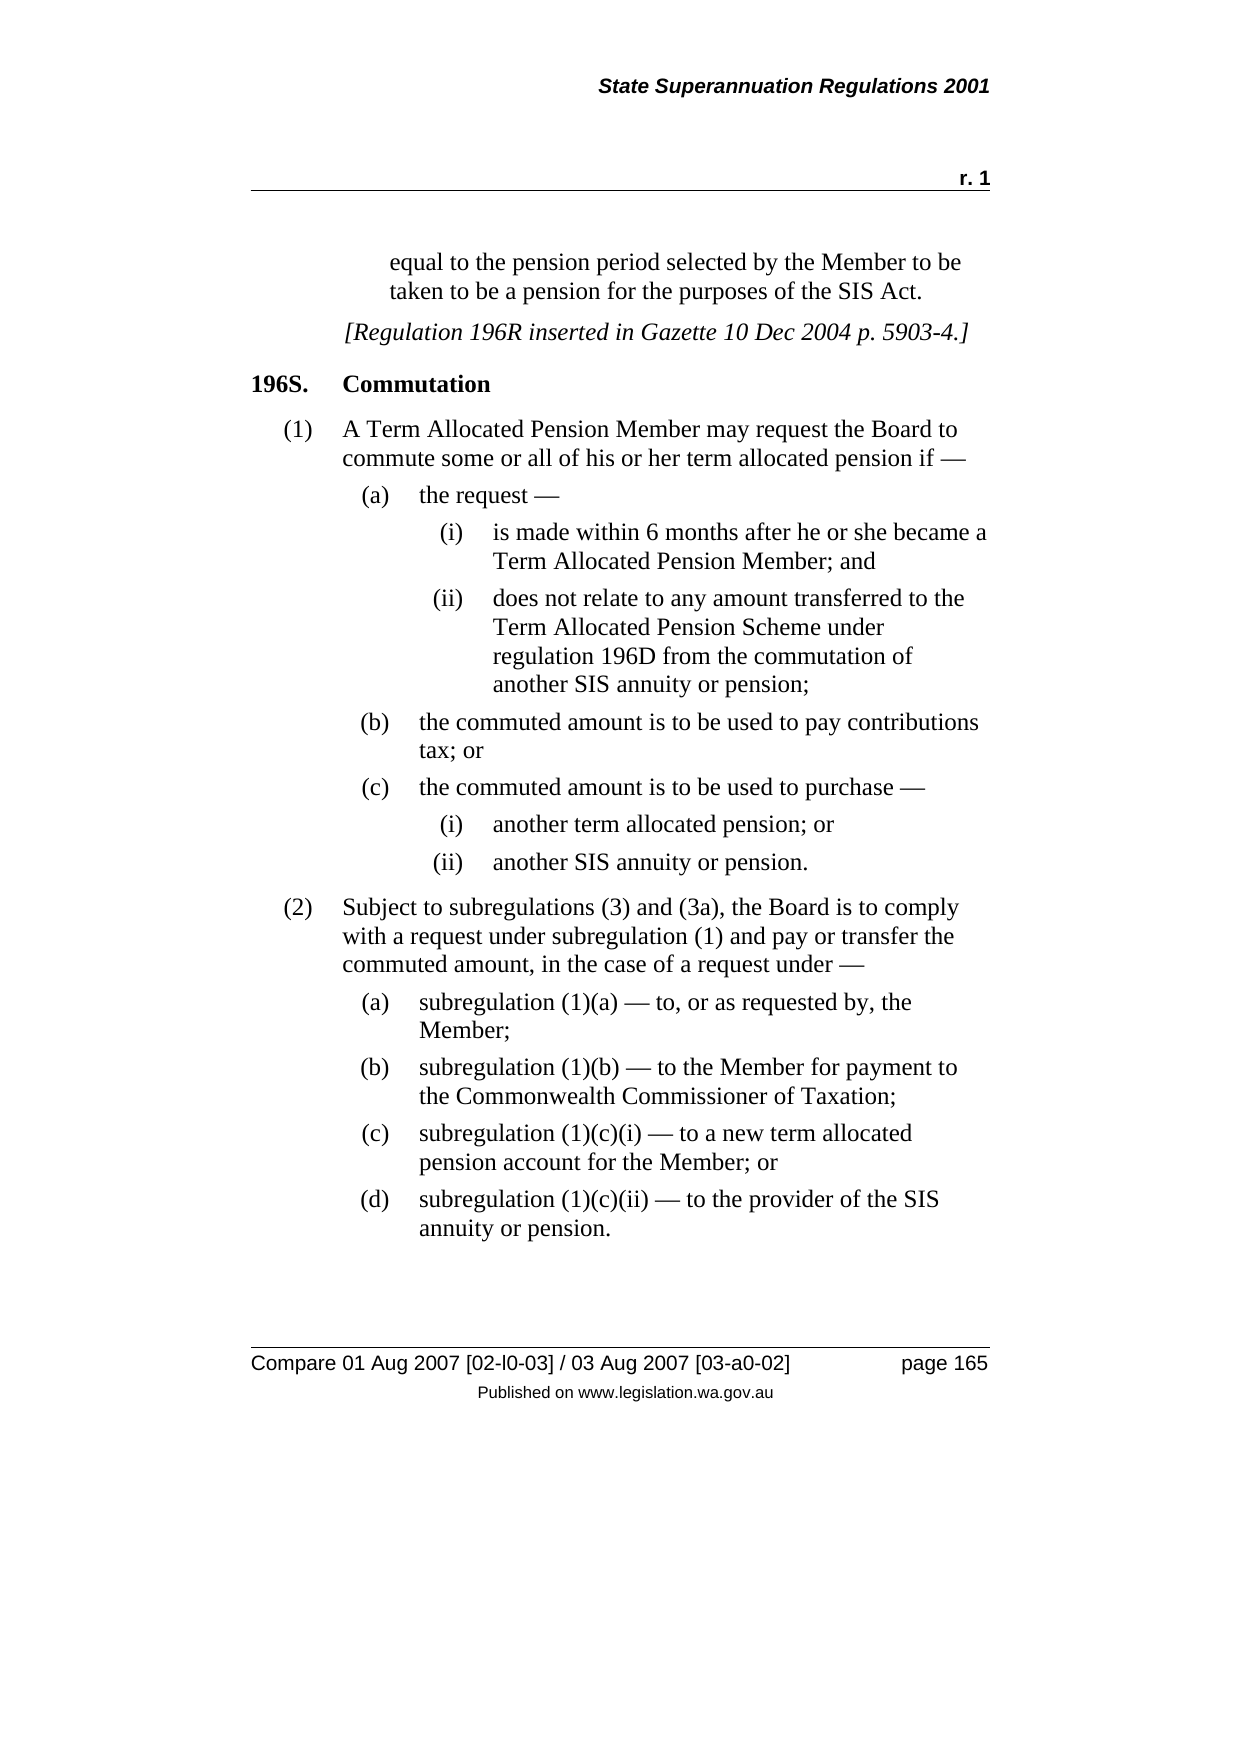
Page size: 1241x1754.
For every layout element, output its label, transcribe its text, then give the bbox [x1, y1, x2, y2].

text (c) subregulation (1)(c)(i) — to a new term allocated pension account for the Member; or [251, 1118, 990, 1176]
text (b) subregulation (1)(b) — to the Member for payment to the Commonwealth Commissioner of Taxation; [251, 1052, 990, 1110]
text (i) another term allocated pension; or [251, 809, 990, 838]
text (b) the commuted amount is to be used to pay contributions tax; or [251, 707, 990, 764]
text (c) the commuted amount is to be used to purchase — [251, 772, 990, 801]
text (ii) does not relate to any amount transferred to the Term Allocated Pension Scheme under regulation 196D from the commutation of another SIS annuity or pension; [251, 583, 990, 698]
text (d) subregulation (1)(c)(ii) — to the provider of the SIS annuity or pension. [251, 1184, 990, 1242]
text (a) the request — [251, 480, 990, 509]
text [Regulation 196R inserted in Gazette 10 Dec 2004 p. 5903-4.] [251, 317, 990, 346]
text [251, 247, 990, 305]
text (1) A Term Allocated Pension Member may request the Board to commute some or all of his or her term allocated pension if — [251, 414, 990, 472]
text (i) is made within 6 months after he or she became a Term Allocated Pension Member; and [251, 517, 990, 575]
text (a) subregulation (1)(a) — to, or as requested by, the Member; [251, 987, 990, 1044]
text (2) Subject to subregulations (3) and (3a), the Board is to comply with a request under subregulation (1) and pay or transfer the commuted amount, in the case of a request under — [251, 892, 990, 978]
subtitle 196S. Commutation [251, 369, 990, 398]
text (ii) another SIS annuity or pension. [251, 847, 990, 875]
